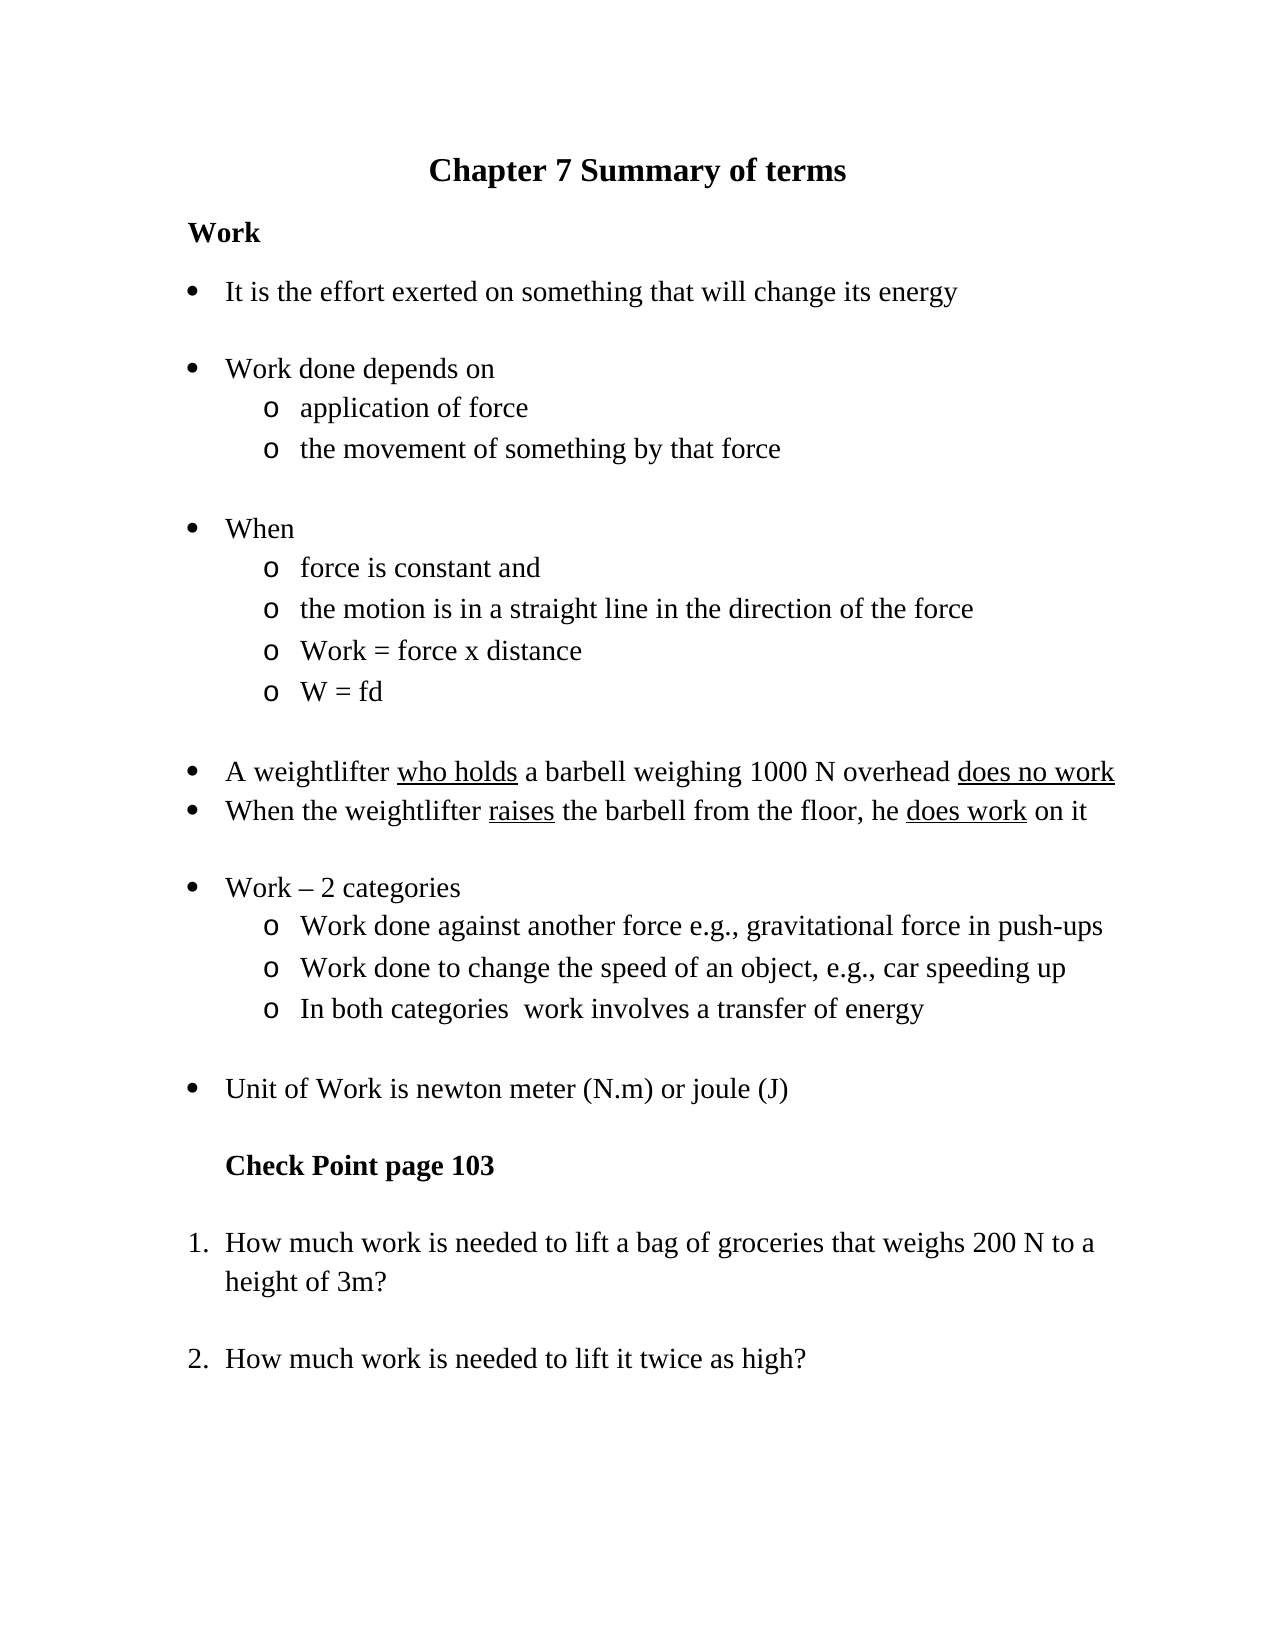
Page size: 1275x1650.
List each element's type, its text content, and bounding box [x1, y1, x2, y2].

list Work – 2 categories [187, 870, 1125, 903]
list A weightlifter who holds a barbell weighing 1000 N overhead does no work [187, 754, 1125, 788]
list How much work is needed to lift it twice as high? [187, 1341, 1125, 1374]
list W = fd [262, 674, 1125, 710]
list Work done to change the speed of an object, e.g., car speeding up [262, 950, 1125, 986]
list Work = force x distance [262, 633, 1125, 669]
list force is constant and [262, 550, 1125, 586]
list When [187, 511, 1125, 545]
list Unit of Work is newton meter (N.m) or joule (J) [187, 1071, 1125, 1105]
list Check Point page 103 [225, 1148, 1125, 1182]
list application of force [262, 390, 1125, 426]
list It is the effort exerted on something that will change its energy [187, 274, 1125, 308]
list Work done depends on [187, 351, 1125, 385]
list In both categories work involves a transfer of energy [262, 991, 1125, 1027]
list How much work is needed to lift a bag of groceries that weighs 200 N to a height of 3m? [187, 1225, 1125, 1297]
list the motion is in a straight line in the direction of the force [262, 591, 1125, 627]
text Work [150, 215, 1125, 248]
list When the weightlifter raises the barbell from the floor, he does work on it [187, 793, 1125, 826]
text Chapter 7 Summary of terms [150, 150, 1125, 188]
list the movement of something by that force [262, 431, 1125, 467]
list Work done against another force e.g., gravitational force in push-ups [262, 908, 1125, 944]
